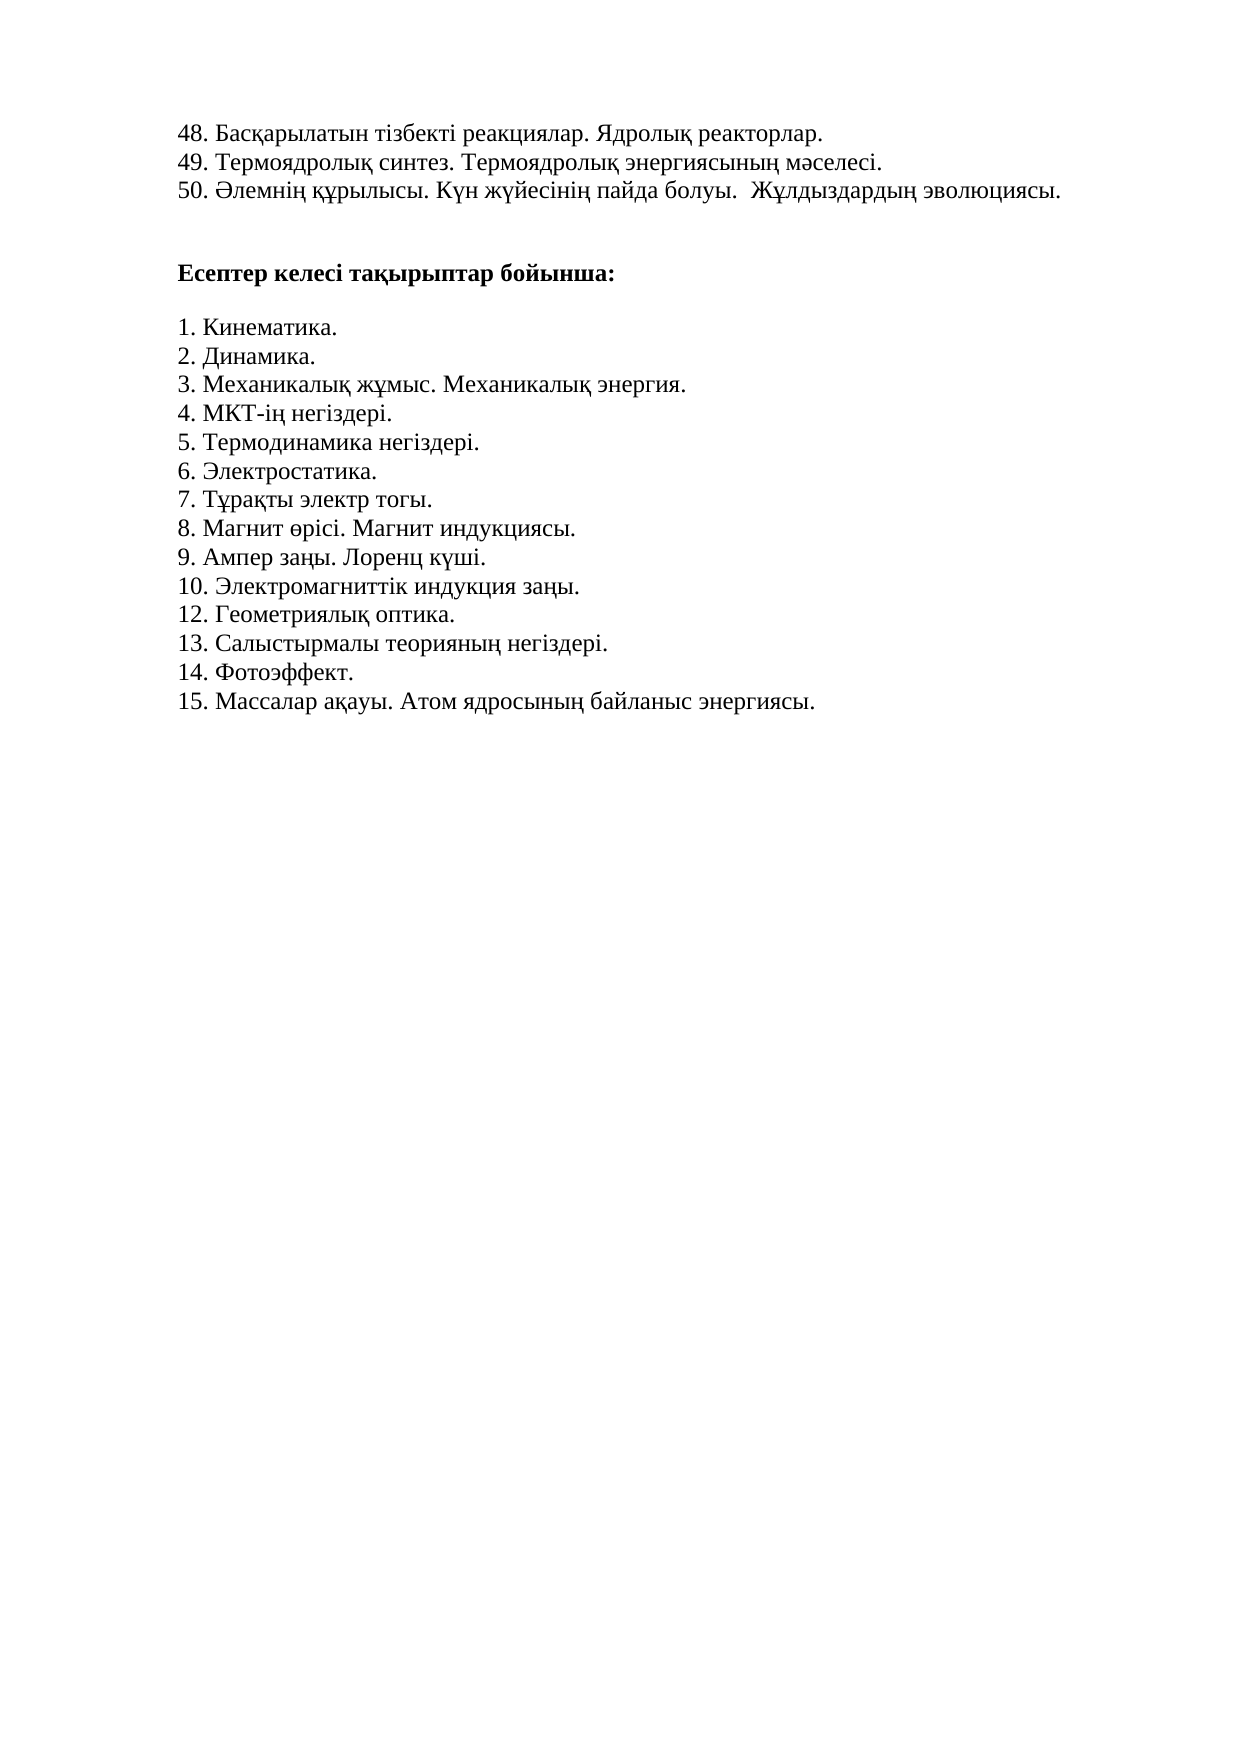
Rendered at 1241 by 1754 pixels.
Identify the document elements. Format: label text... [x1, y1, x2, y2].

text 12. Геометриялық оптика. [177, 599, 1152, 628]
text 13. Салыстырмалы теорияның негіздері. [177, 628, 1152, 657]
text 6. Электростатика. [177, 456, 1152, 484]
text 10. Электромагниттік индукция заңы. [177, 571, 1152, 599]
text 7. Тұрақты электр тогы. [177, 484, 1152, 513]
text Есептер келесі тақырыптар бойынша: [177, 258, 1152, 287]
text 14. Фотоэффект. [177, 657, 1152, 686]
text 3. Механикалық жұмыс. Механикалық энергия. [177, 369, 1152, 398]
text 8. Магнит өрісі. Магнит индукциясы. [177, 513, 1152, 542]
text 48. Басқарылатын тізбекті реакциялар. Ядролық реакторлар. [177, 118, 1152, 147]
text 4. МКТ-ің негіздері. [177, 398, 1152, 427]
text 15. Массалар ақауы. Атом ядросының байланыс энергиясы. [177, 686, 1152, 714]
text 49. Термоядролық синтез. Термоядролық энергиясының мәселесі. [177, 147, 1152, 176]
text 1. Кинематика. [177, 312, 1152, 341]
text 9. Ампер заңы. Лоренц күші. [177, 542, 1152, 571]
text 50. Әлемнің құрылысы. Күн жүйесінің пайда болуы. Жұлдыздардың эволюциясы. [177, 176, 1152, 204]
text 5. Термодинамика негіздері. [177, 427, 1152, 456]
text 2. Динамика. [177, 341, 1152, 369]
